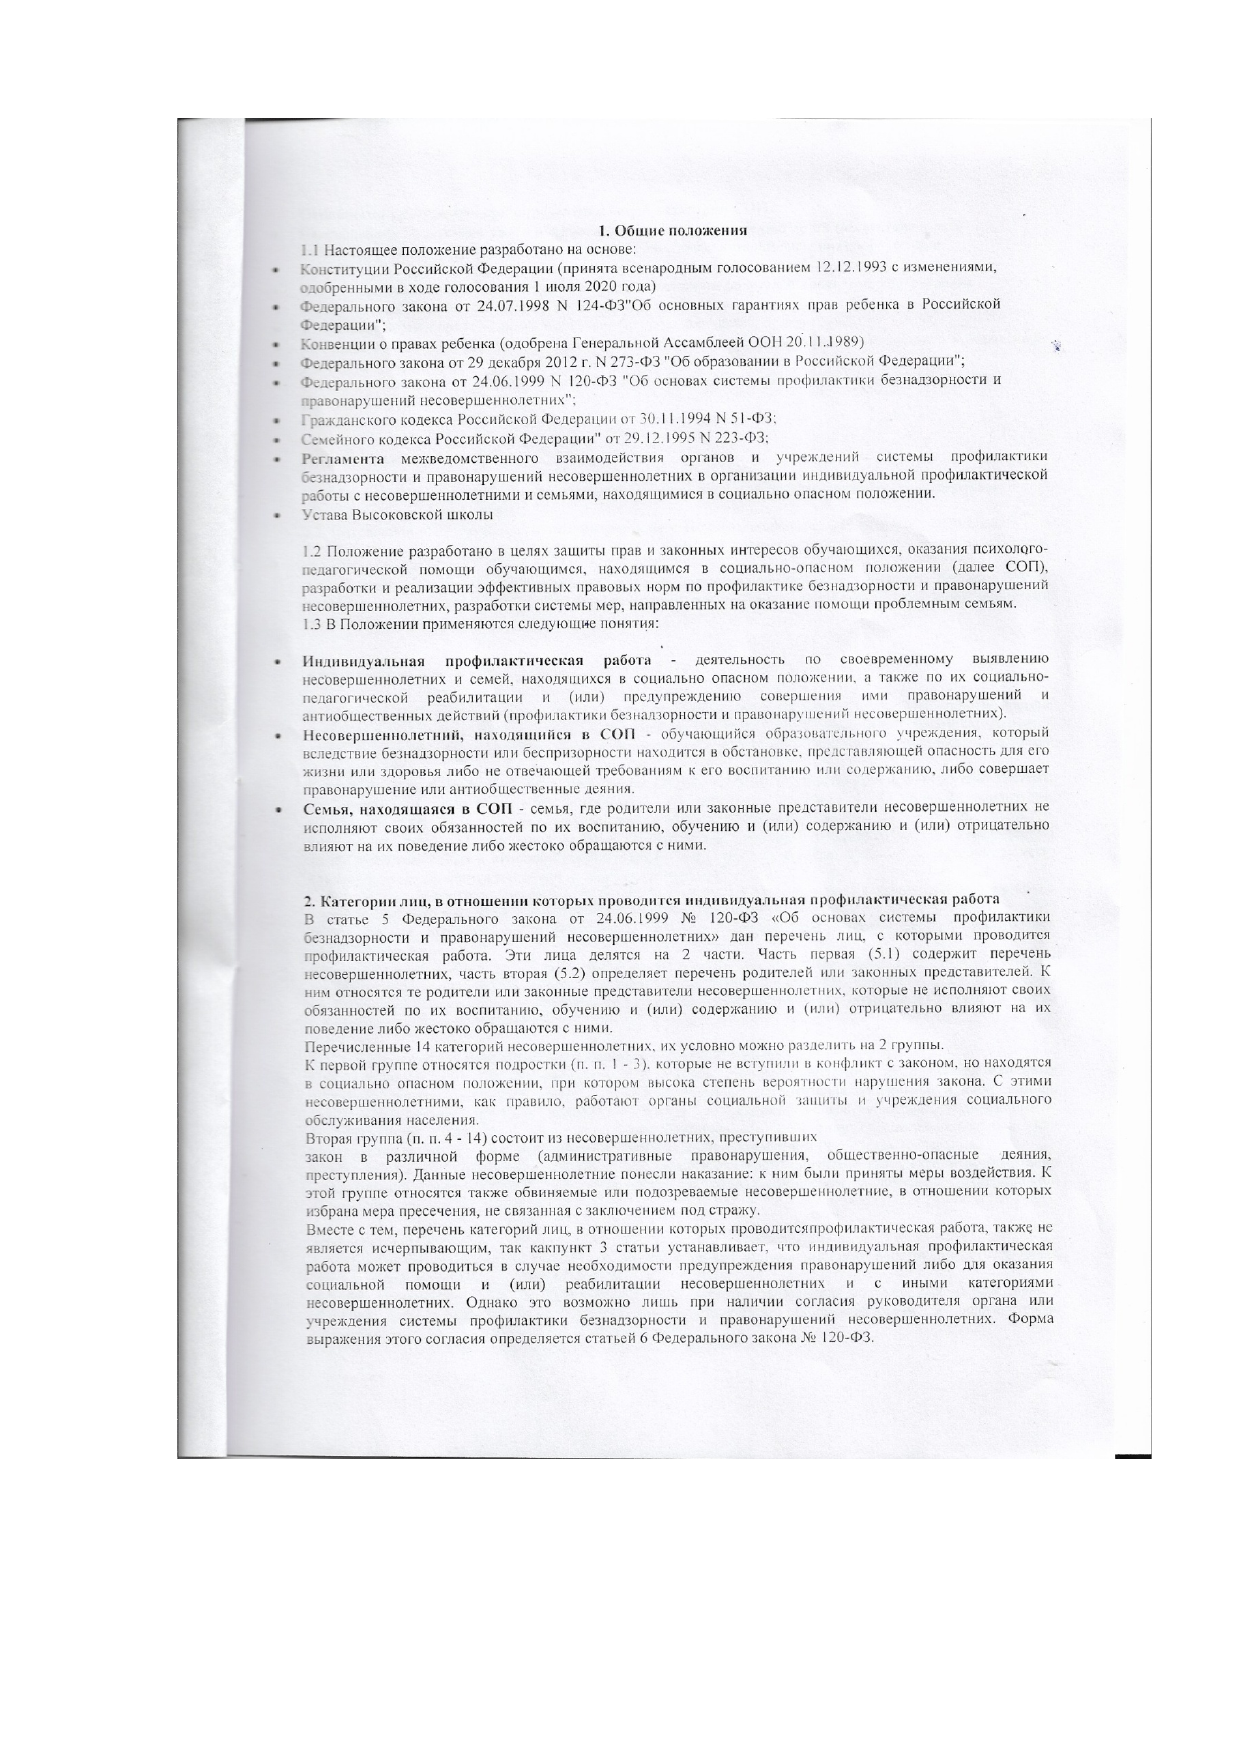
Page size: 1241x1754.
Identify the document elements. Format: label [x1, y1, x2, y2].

picture [177, 118, 1152, 1459]
